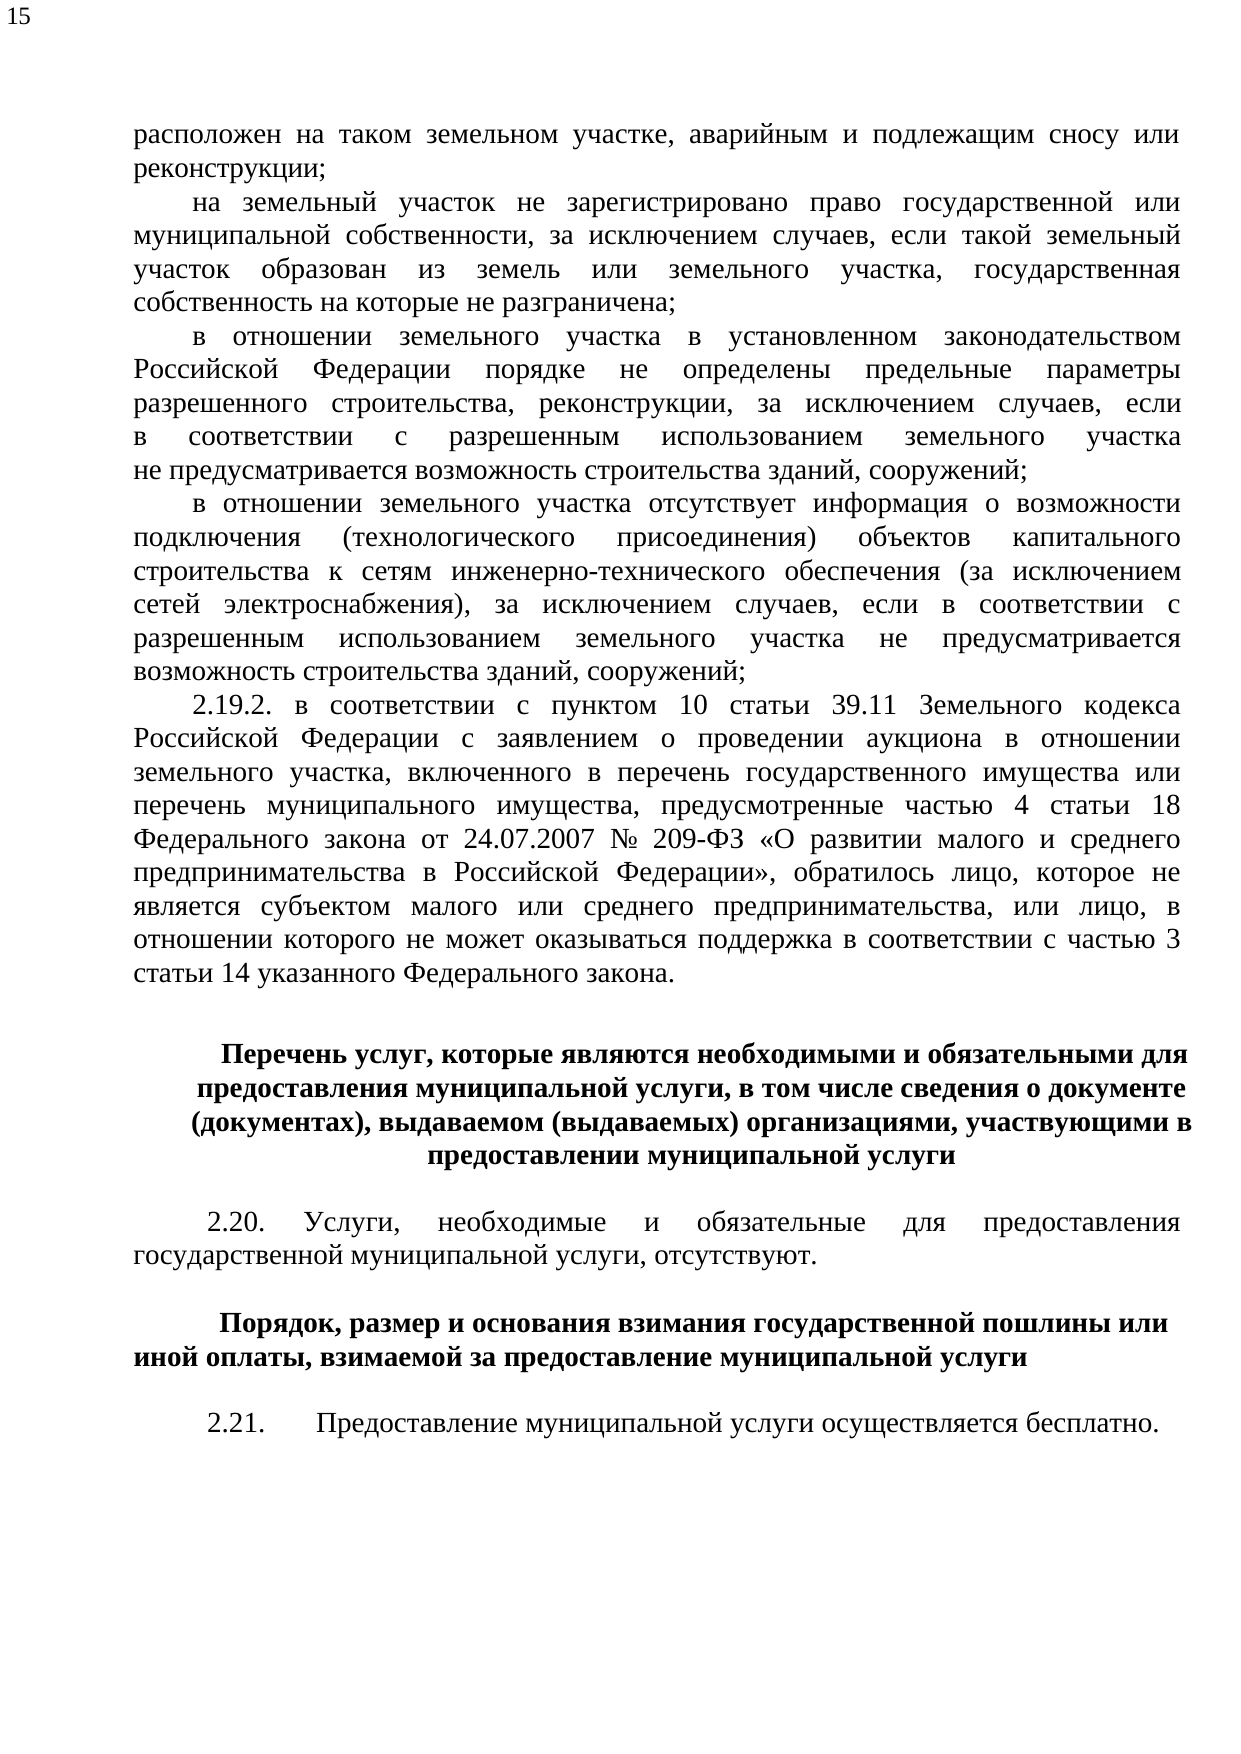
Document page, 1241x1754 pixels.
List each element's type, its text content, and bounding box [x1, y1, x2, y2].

text в отношении земельного участка отсутствует информация о возможности подключения (технологического присоединения) объектов капитального строительства к сетям инженерно-технического обеспечения (за исключением сетей электроснабжения), за исключением случаев, если в соответствии с разрешенным использованием земельного участка не предусматривается возможность строительства зданий, сооружений; [133, 486, 1182, 687]
text на земельный участок не зарегистрировано право государственной или муниципальной собственности, за исключением случаев, если такой земельный участок образован из земель или земельного участка, государственная собственность на которые не разграничена; [133, 184, 1181, 318]
subtitle Порядок, размер и основания взимания государственной пошлины или иной оплаты, взимаемой за предоставление муниципальной услуги [133, 1305, 1198, 1372]
text в отношении земельного участка в установленном законодательством Российской Федерации порядке не определены предельные параметры разрешенного строительства, реконструкции, за исключением случаев, если в соответствии с разрешенным использованием земельного участка не предусматривается возможность строительства зданий, сооружений; [133, 318, 1181, 486]
list Предоставление муниципальной услуги осуществляется бесплатно. [133, 1405, 1181, 1439]
text расположен на таком земельном участке, аварийным и подлежащим сносу или реконструкции; [133, 117, 1181, 184]
subtitle Перечень услуг, которые являются необходимыми и обязательными для предоставления муниципальной услуги, в том числе сведения о документе (документах), выдаваемом (выдаваемых) организациями, участвующими в предоставлении муниципальной услуги [184, 1037, 1198, 1171]
list в соответствии с пунктом 10 статьи 39.11 Земельного кодекса Российской Федерации с заявлением о проведении аукциона в отношении земельного участка, включенного в перечень государственного имущества или перечень муниципального имущества, предусмотренные частью 4 статьи 18 Федерального закона от 24.07.2007 № 209-ФЗ «О развитии малого и среднего предпринимательства в Российской Федерации», обратилось лицо, которое не является субъектом малого или среднего предпринимательства, или лицо, в отношении которого не может оказываться поддержка в соответствии с частью 3 статьи 14 указанного Федерального закона. [133, 687, 1182, 989]
list Услуги, необходимые и обязательные для предоставления государственной муниципальной услуги, отсутствуют. [133, 1204, 1181, 1271]
